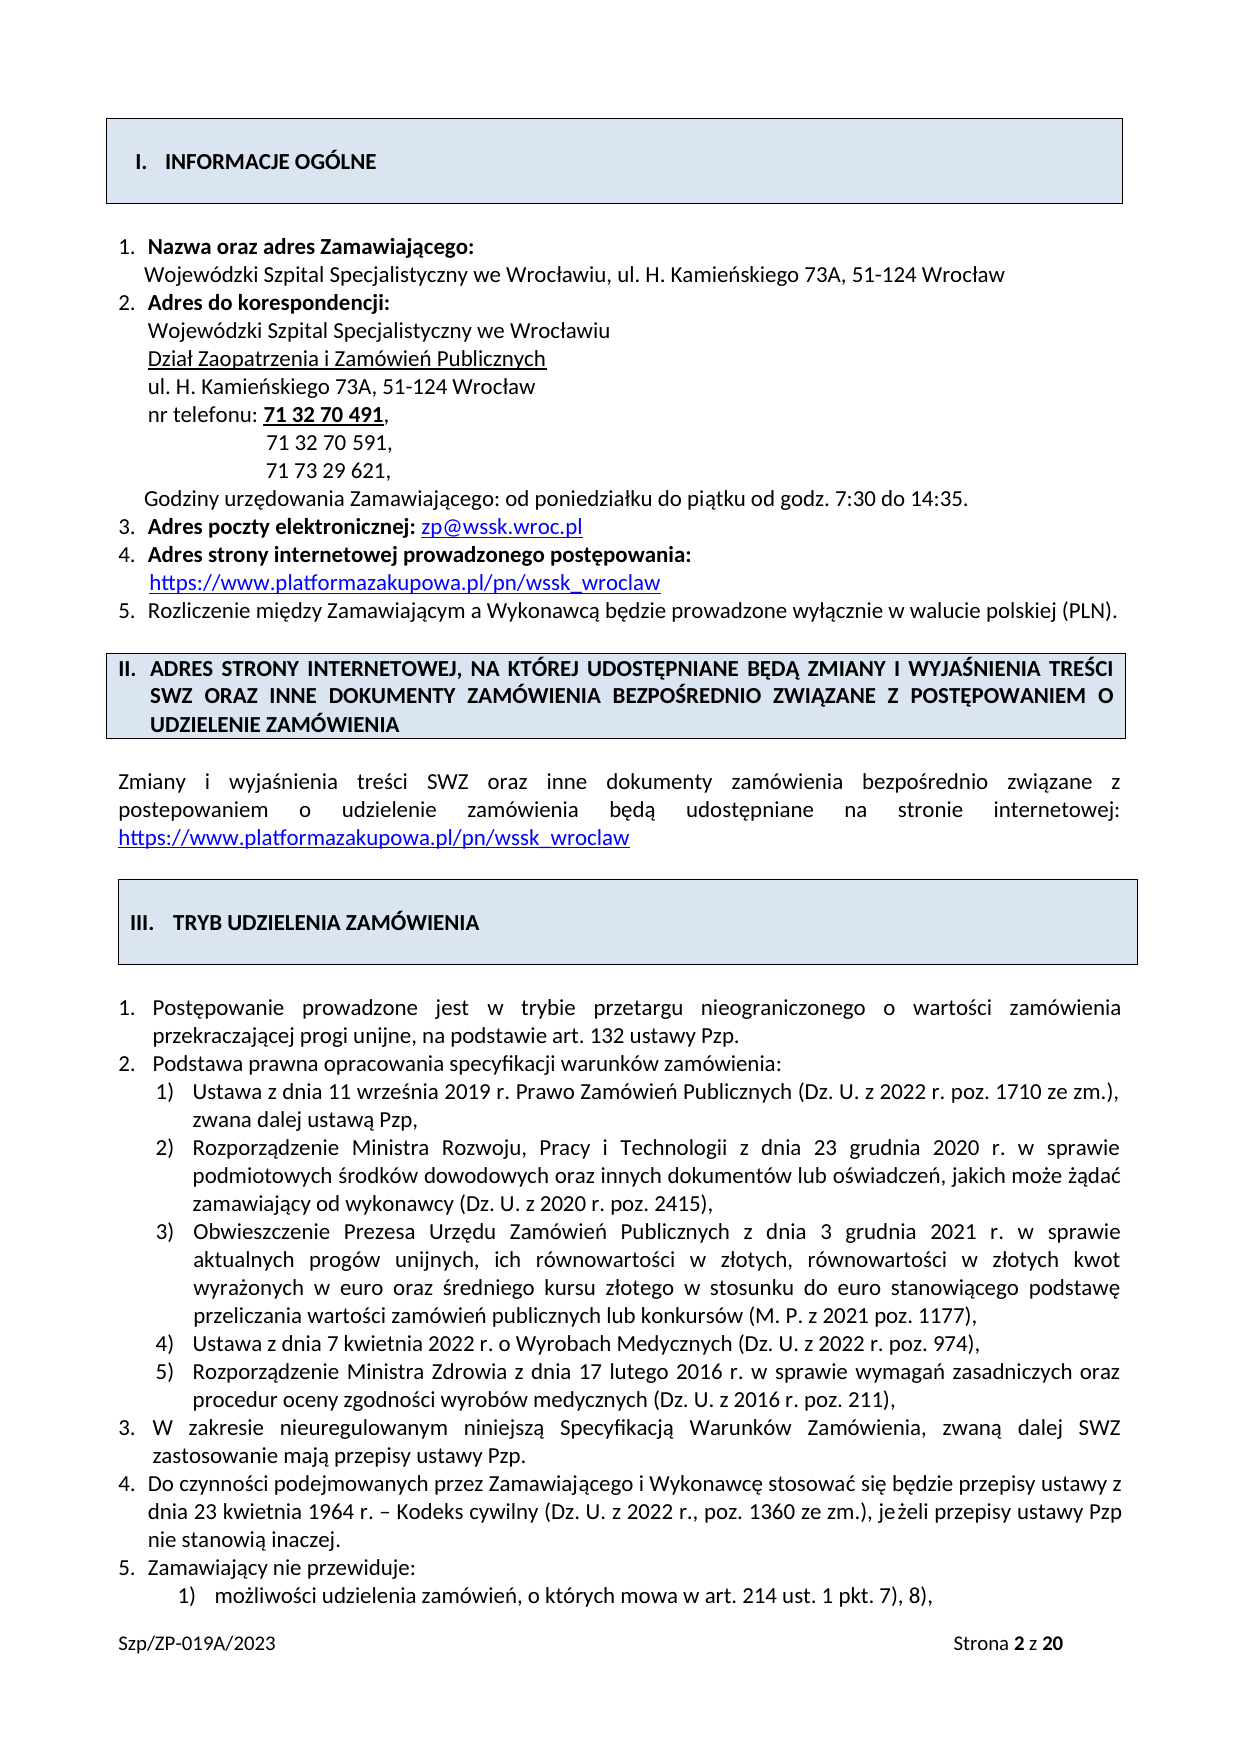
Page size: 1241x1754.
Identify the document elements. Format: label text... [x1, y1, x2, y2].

text 71 32 70 591, [148, 428, 1122, 456]
text Wojewódzki Szpital Specjalistyczny we Wrocławiu [148, 316, 1122, 344]
list Obwieszczenie Prezesa Urzędu Zamówień Publicznych z dnia 3 grudnia 2021 r. w sprawie aktualnych progów unijnych, ich równowartości w złotych, równowartości w złotych kwot wyrażonych w euro oraz średniego kursu złotego w stosunku do euro stanowiącego podstawę przeliczania wartości zamówień publicznych lub konkursów (M. P. z 2021 poz. 1177), [156, 1217, 1122, 1329]
list Rozporządzenie Ministra Zdrowia z dnia 17 lutego 2016 r. w sprawie wymagań zasadniczych oraz procedur oceny zgodności wyrobów medycznych (Dz. U. z 2016 r. poz. 211), [155, 1357, 1122, 1413]
text https://www.platformazakupowa.pl/pn/wssk_wroclaw [118, 568, 1122, 597]
list Rozporządzenie Ministra Rozwoju, Pracy i Technologii z dnia 23 grudnia 2020 r. w sprawie podmiotowych środków dowodowych oraz innych dokumentów lub oświadczeń, jakich może żądać zamawiający od wykonawcy (Dz. U. z 2020 r. poz. 2415), [155, 1133, 1122, 1217]
text 71 73 29 621, [148, 456, 1122, 484]
text ul. H. Kamieńskiego 73A, 51-124 Wrocław [148, 372, 1122, 400]
list Postępowanie prowadzone jest w trybie przetargu nieograniczonego o wartości zamówienia przekraczającej progi unijne, na podstawie art. 132 ustawy Pzp. [118, 993, 1122, 1049]
table_header ADRES STRONY INTERNETOWEJ, NA KTÓREJ UDOSTĘPNIANE BĘDĄ ZMIANY I WYJAŚNIENIA TREŚCI SWZ ORAZ INNE DOKUMENTY ZAMÓWIENIA BEZPOŚREDNIO ZWIĄZANE Z POSTĘPOWANIEM O UDZIELENIE ZAMÓWIENIA [107, 654, 1125, 738]
text Godziny urzędowania Zamawiającego: od poniedziałku do piątku od godz. 7:30 do 14:35. [118, 484, 1122, 512]
list Ustawa z dnia 11 września 2019 r. Prawo Zamówień Publicznych (Dz. U. z 2022 r. poz. 1710 ze zm.), zwana dalej ustawą Pzp, [155, 1077, 1122, 1133]
list Zamawiający nie przewiduje: [118, 1553, 1122, 1581]
table_header INFORMACJE OGÓLNE [107, 119, 1122, 203]
list Adres do korespondencji: [118, 288, 1122, 316]
table_header TRYB UDZIELENIA ZAMÓWIENIA [119, 880, 1137, 964]
list W zakresie nieuregulowanym niniejszą Specyfikacją Warunków Zamówienia, zwaną dalej SWZ zastosowanie mają przepisy ustawy Pzp. [118, 1413, 1122, 1469]
text Dział Zaopatrzenia i Zamówień Publicznych [148, 344, 1122, 372]
text Zmiany i wyjaśnienia treści SWZ oraz inne dokumenty zamówienia bezpośrednio związane z postepowaniem o udzielenie zamówienia będą udostępniane na stronie internetowej: https://www.platformazakupowa.pl/pn/wssk_wroclaw [118, 767, 1122, 851]
text nr telefonu: 71 32 70 491, [148, 400, 1122, 428]
list Rozliczenie między Zamawiającym a Wykonawcą będzie prowadzone wyłącznie w walucie polskiej (PLN). [118, 597, 1122, 624]
text Wojewódzki Szpital Specjalistyczny we Wrocławiu, ul. H. Kamieńskiego 73A, 51-124 Wrocław [118, 260, 1122, 288]
list Ustawa z dnia 7 kwietnia 2022 r. o Wyrobach Medycznych (Dz. U. z 2022 r. poz. 974), [155, 1329, 1122, 1357]
list Adres strony internetowej prowadzonego postępowania: [118, 541, 1122, 568]
list Podstawa prawna opracowania specyfikacji warunków zamówienia: [118, 1049, 1122, 1077]
list możliwości udzielenia zamówień, o których mowa w art. 214 ust. 1 pkt. 7), 8), [177, 1581, 1116, 1609]
list Adres poczty elektronicznej: zp@wssk.wroc.pl [118, 512, 1122, 541]
list Nazwa oraz adres Zamawiającego: [118, 232, 1122, 260]
list Do czynności podejmowanych przez Zamawiającego i Wykonawcę stosować się będzie przepisy ustawy z dnia 23 kwietnia 1964 r. – Kodeks cywilny (Dz. U. z 2022 r., poz. 1360 ze zm.), jeżeli przepisy ustawy Pzp nie stanowią inaczej. [118, 1469, 1122, 1553]
